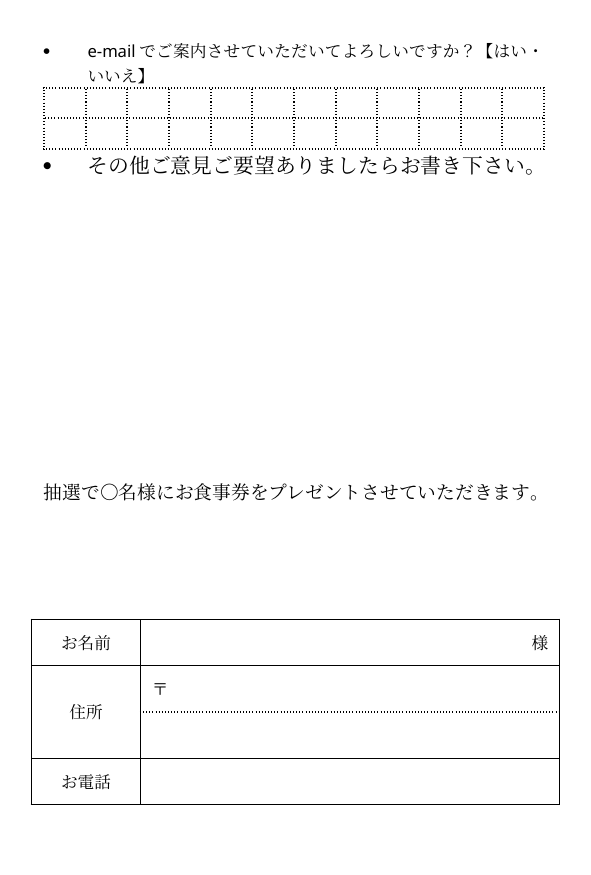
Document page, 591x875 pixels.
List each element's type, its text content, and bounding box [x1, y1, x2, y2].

table_cell お電話 [32, 759, 140, 804]
table_cell [141, 759, 559, 804]
table_cell 〒 [141, 666, 559, 711]
table_header 様 [141, 620, 559, 665]
table_cell [141, 711, 559, 758]
table_header お名前 [32, 620, 140, 665]
table_cell 住所 [32, 666, 140, 758]
